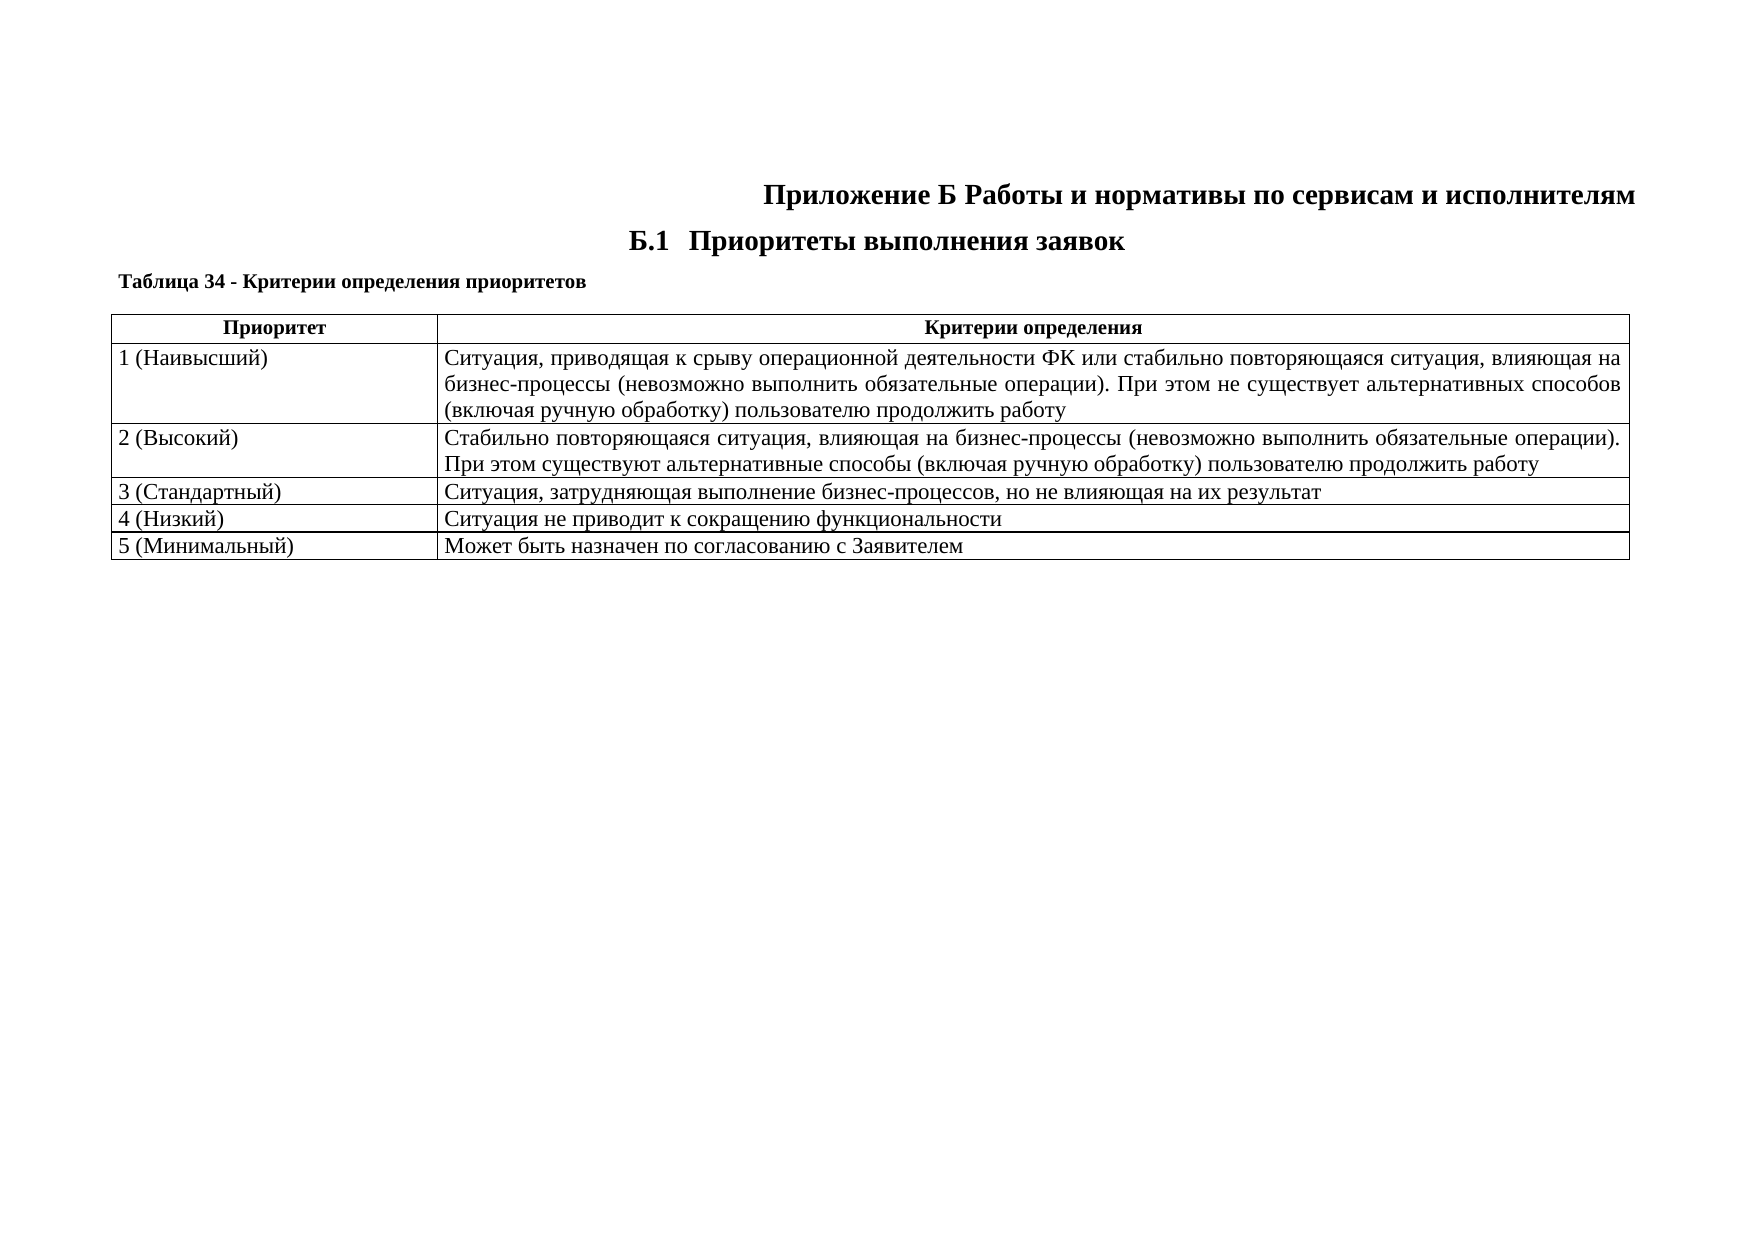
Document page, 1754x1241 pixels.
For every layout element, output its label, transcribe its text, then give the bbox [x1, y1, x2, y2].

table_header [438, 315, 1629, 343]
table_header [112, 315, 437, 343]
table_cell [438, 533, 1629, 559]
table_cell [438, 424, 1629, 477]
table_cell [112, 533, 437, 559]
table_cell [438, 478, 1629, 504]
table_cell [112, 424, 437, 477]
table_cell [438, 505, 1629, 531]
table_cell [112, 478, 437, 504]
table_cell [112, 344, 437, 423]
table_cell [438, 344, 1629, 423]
text Работы и нормативы по сервисам и исполнителям [118, 177, 1636, 211]
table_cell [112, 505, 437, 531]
text Приоритеты выполнения заявок [118, 223, 1636, 257]
